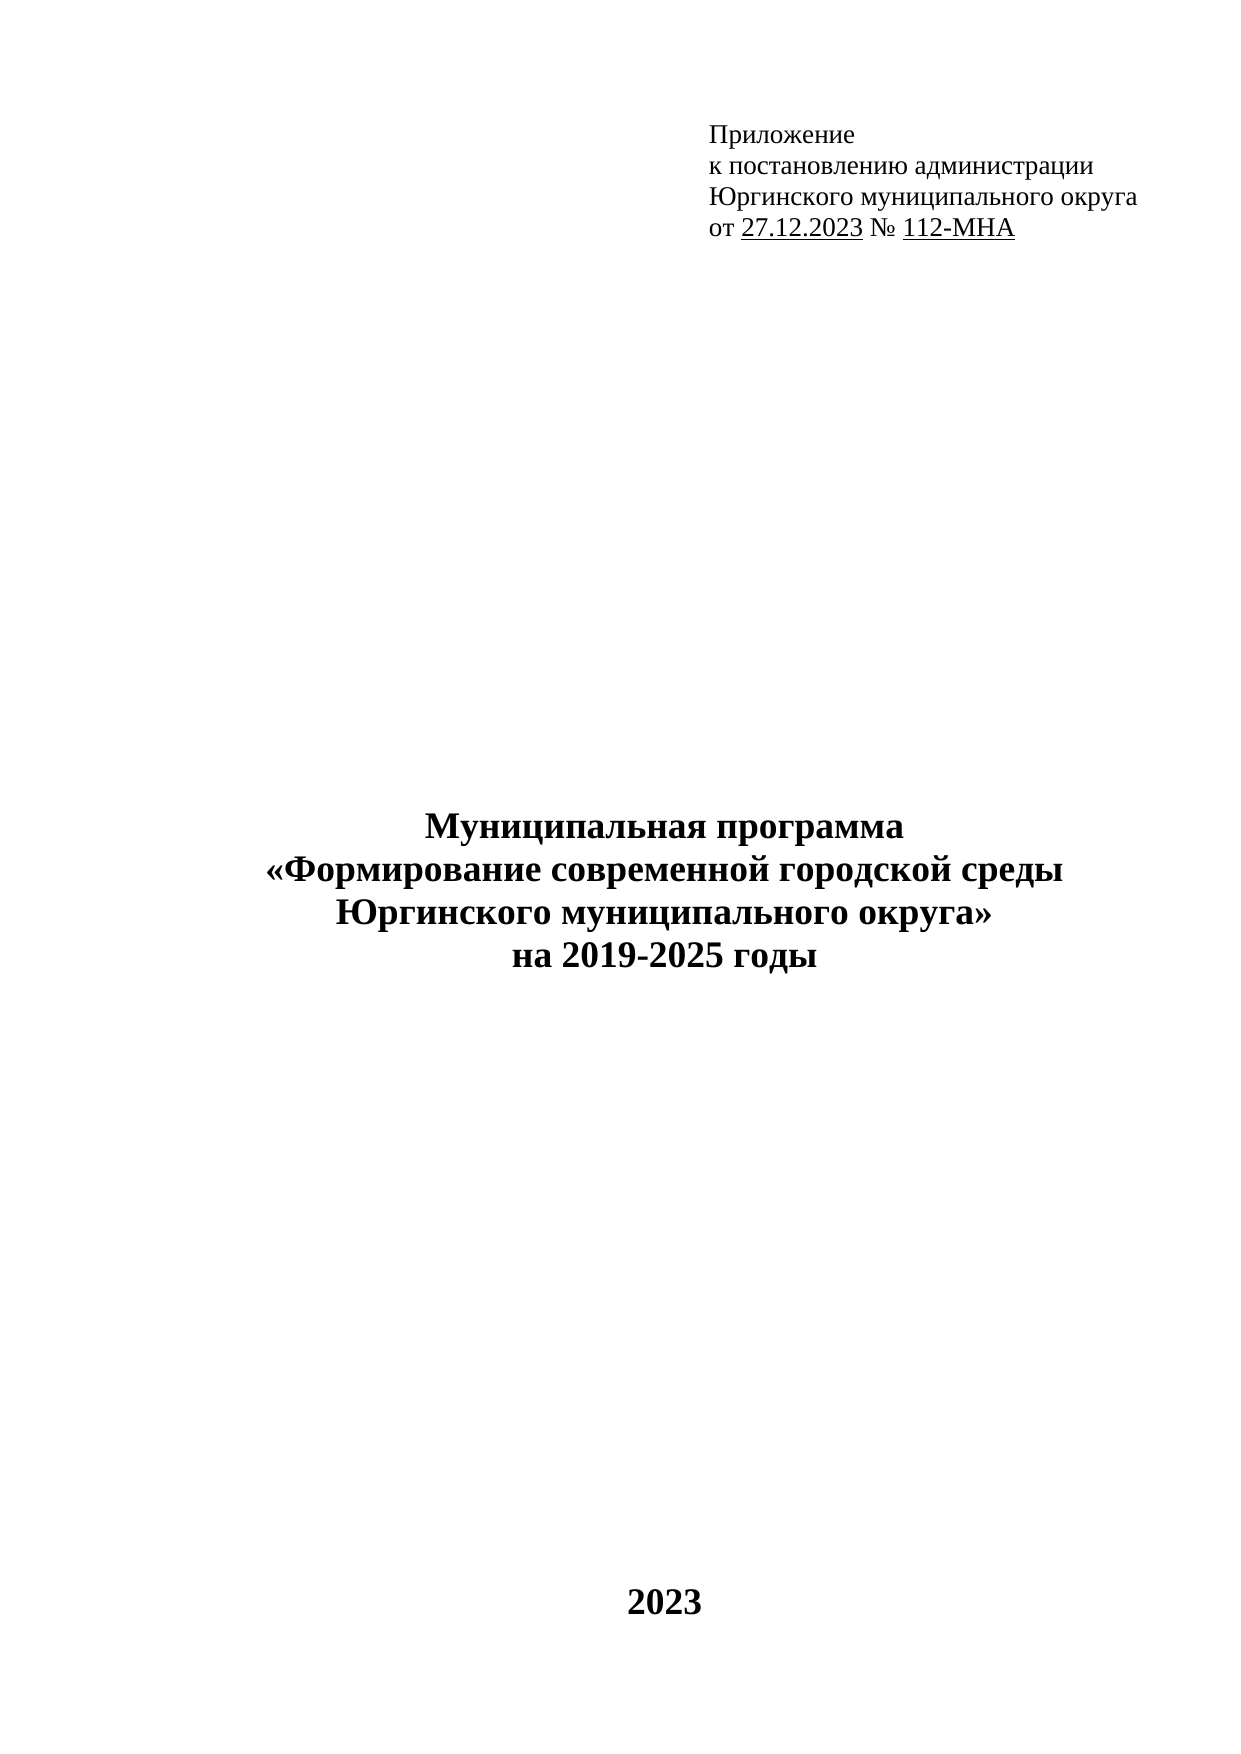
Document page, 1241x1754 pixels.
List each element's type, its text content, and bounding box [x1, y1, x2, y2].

text Юргинского муниципального округа» [177, 889, 1152, 933]
text Юргинского муниципального округа [709, 180, 1152, 212]
text на 2019-2025 годы [177, 933, 1152, 976]
text 2023 [177, 1579, 1152, 1623]
text «Формирование современной городской среды [177, 846, 1152, 889]
text Муниципальная программа [177, 803, 1152, 846]
text к постановлению администрации [709, 149, 1152, 180]
text Приложение [709, 118, 1152, 149]
text от 27.12.2023 № 112-МНА [709, 212, 1152, 243]
